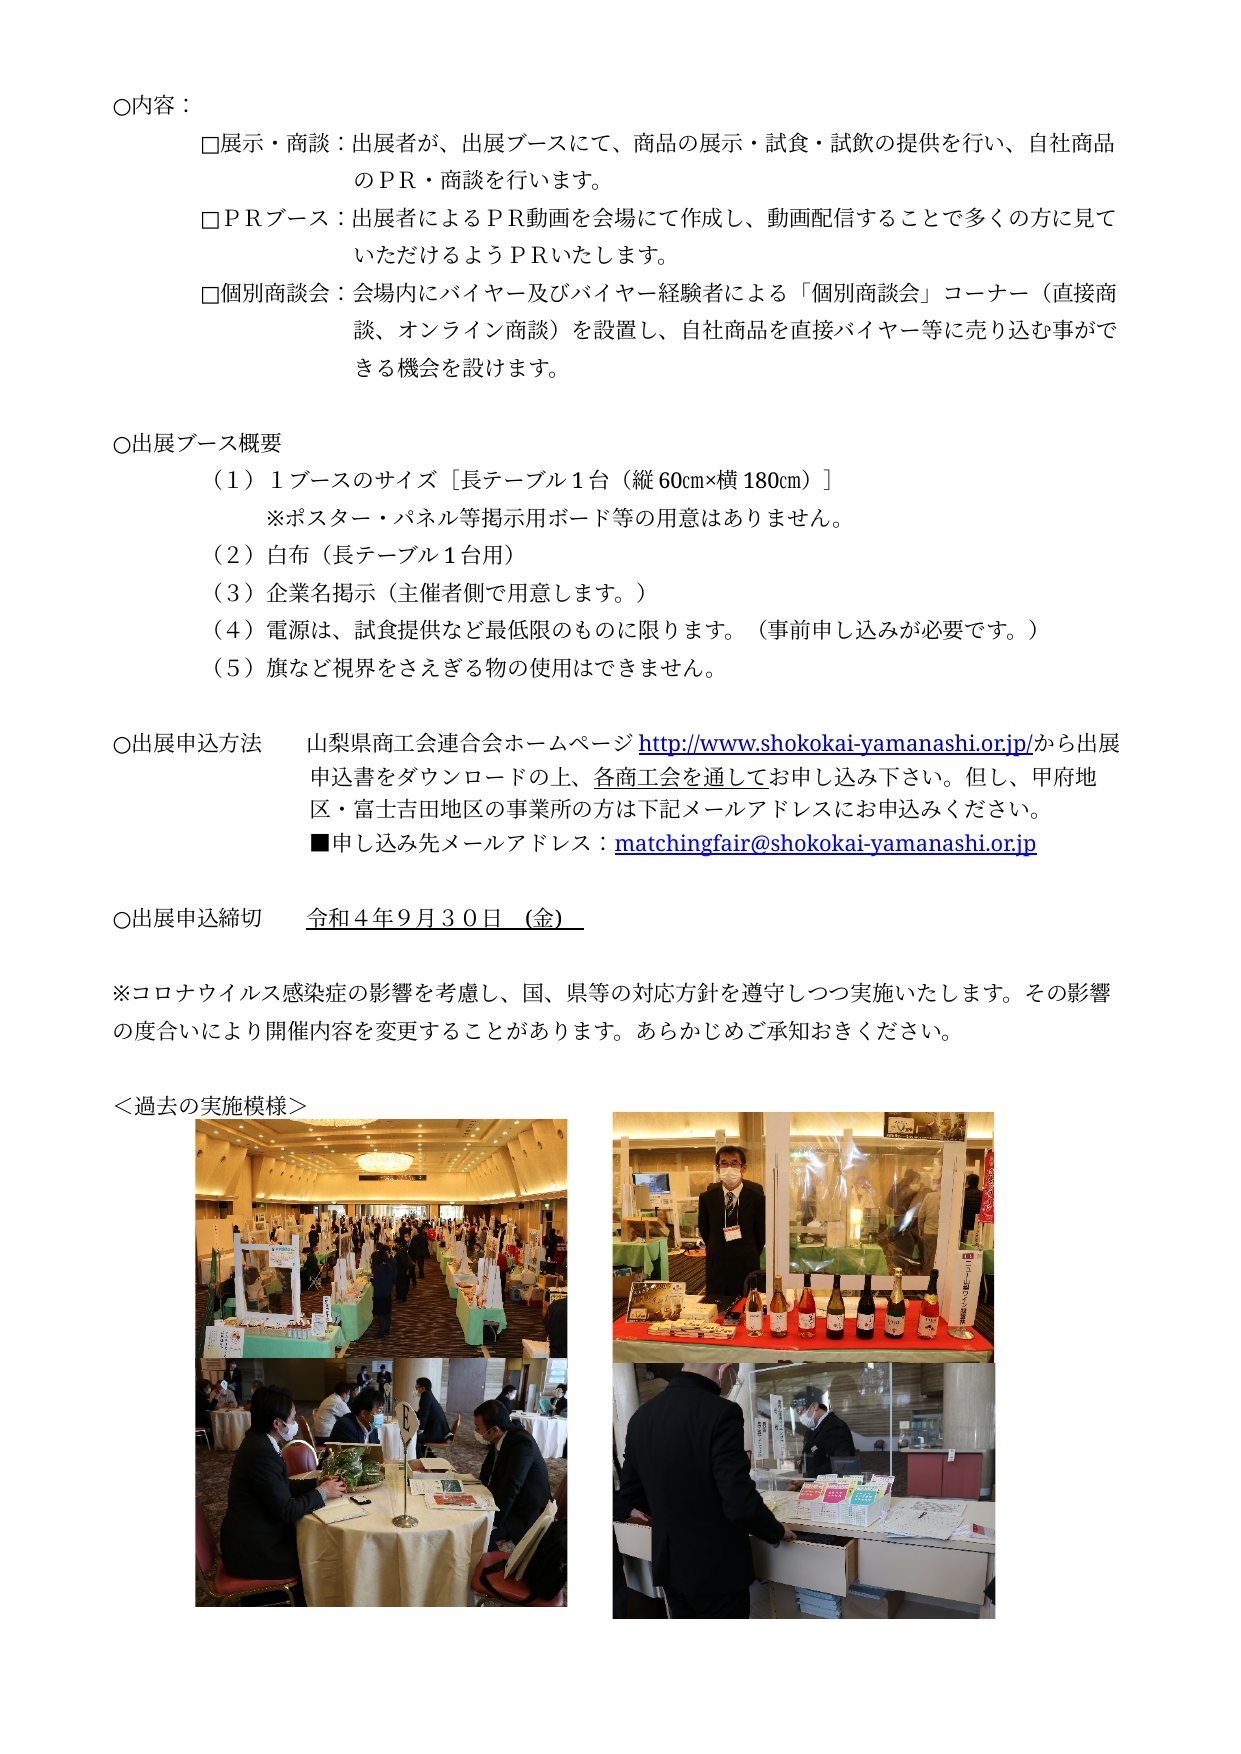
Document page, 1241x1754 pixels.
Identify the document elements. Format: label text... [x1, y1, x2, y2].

picture [612, 1112, 996, 1619]
text （４）電源は、試食提供など最低限のものに限ります。（事前申し込みが必要です。） [201, 611, 1128, 648]
text ○内容： [112, 86, 1128, 123]
text □個別商談会：会場内にバイヤー及びバイヤー経験者による「個別商談会」コーナー（直接商談、オンライン商談）を設置し、自社商品を直接バイヤー等に売り込む事ができる機会を設けます。 [200, 273, 1128, 386]
text ○出展申込方法 山梨県商工会連合会ホームページhttp://www.shokokai-yamanashi.or.jp/から出展 [112, 723, 1128, 761]
text ○出展申込締切 令和４年９月３０日 (金) [112, 898, 1128, 936]
text ○出展ブース概要 [112, 423, 1128, 461]
text （３）企業名掲示（主催者側で用意します。） [201, 573, 1128, 611]
text （２）白布（長テーブル1台用） [201, 536, 1128, 573]
text （５）旗など視界をさえぎる物の使用はできません。 [201, 648, 1128, 686]
text （１）１ブースのサイズ［長テーブル1台（縦60㎝×横180㎝）］ [201, 461, 1128, 498]
text □ＰＲブース：出展者によるＰＲ動画を会場にて作成し、動画配信することで多くの方に見ていただけるようＰＲいたします。 [200, 198, 1128, 273]
text ■申し込み先メールアドレス：matchingfair@shokokai-yamanashi.or.jp [112, 823, 1128, 861]
text ※コロナウイルス感染症の影響を考慮し、国、県等の対応方針を遵守しつつ実施いたします。その影響の度合いにより開催内容を変更することがあります。あらかじめご承知おきください。 [112, 973, 1128, 1048]
picture [195, 1119, 568, 1607]
text □展示・商談：出展者が、出展ブースにて、商品の展示・試食・試飲の提供を行い、自社商品 [112, 123, 1128, 161]
text ※ポスター・パネル等掲示用ボード等の用意はありません。 [201, 498, 1128, 536]
text ＜過去の実施模様＞ [112, 1086, 1128, 1123]
text 申込書をダウンロードの上、各商工会を通してお申し込み下さい。但し、甲府地区・富士吉田地区の事業所の方は下記メールアドレスにお申込みください。 [309, 761, 1128, 823]
text のＰＲ・商談を行います。 [112, 161, 1128, 198]
